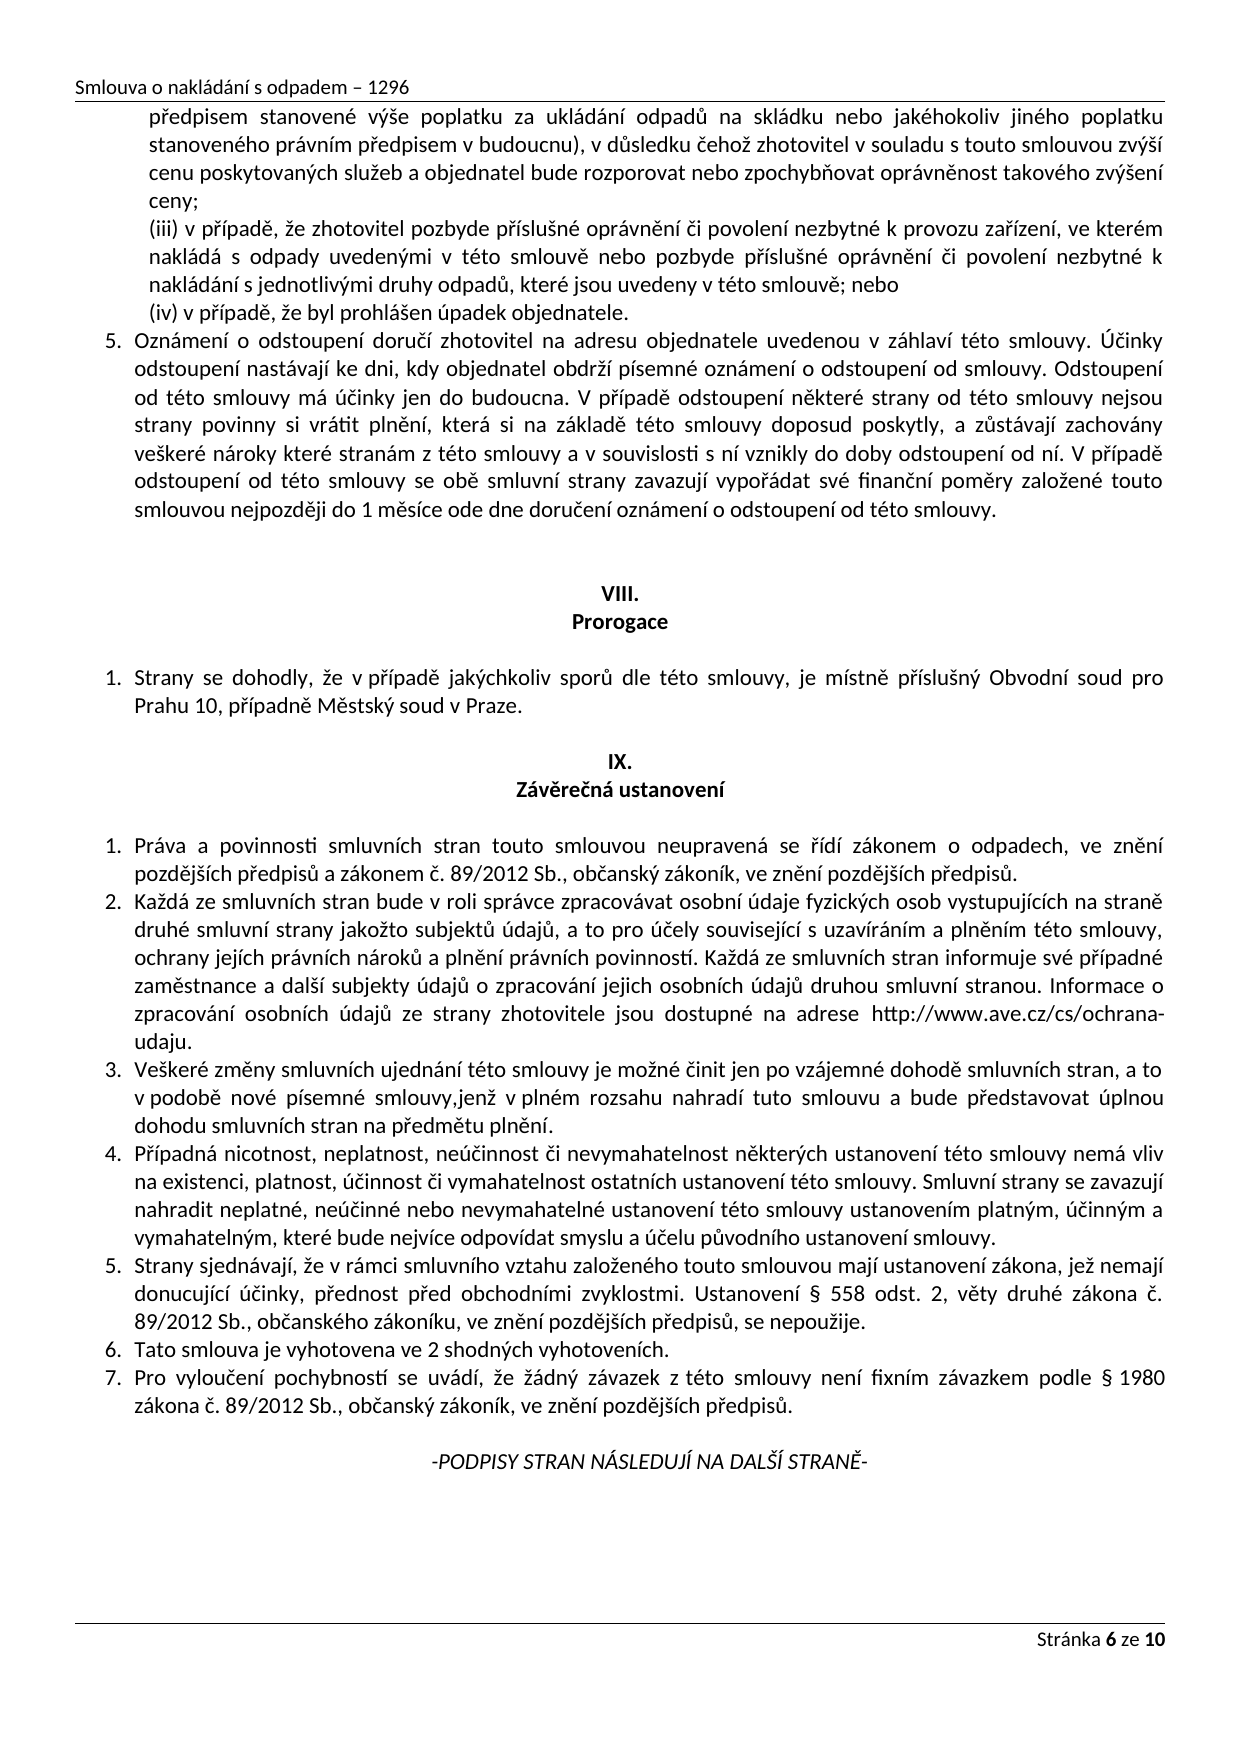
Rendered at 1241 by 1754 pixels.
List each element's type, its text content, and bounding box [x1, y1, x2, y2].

text Závěrečná ustanovení [75, 775, 1165, 803]
list Pro vyloučení pochybností se uvádí, že žádný závazek z této smlouvy není fixním závazkem podle § 1980 zákona č. 89/2012 Sb., občanský zákoník, ve znění pozdějších předpisů. [104, 1363, 1165, 1419]
list Každá ze smluvních stran bude v roli správce zpracovávat osobní údaje fyzických osob vystupujících na straně druhé smluvní strany jakožto subjektů údajů, a to pro účely související s uzavíráním a plněním této smlouvy, ochrany jejích právních nároků a plnění právních povinností. Každá ze smluvních stran informuje své případné zaměstnance a další subjekty údajů o zpracování jejich osobních údajů druhou smluvní stranou. Informace o zpracování osobních údajů ze strany zhotovitele jsou dostupné na adrese http://www.ave.cz/cs/ochrana-udaju. [104, 887, 1165, 1055]
list Práva a povinnosti smluvních stran touto smlouvou neupravená se řídí zákonem o odpadech, ve znění pozdějších předpisů a zákonem č. 89/2012 Sb., občanský zákoník, ve znění pozdějších předpisů. [104, 831, 1165, 887]
text -PODPISY STRAN NÁSLEDUJÍ NA DALŠÍ STRANĚ- [134, 1447, 1165, 1475]
list Veškeré změny smluvních ujednání této smlouvy je možné činit jen po vzájemné dohodě smluvních stran, a to v podobě nové písemné smlouvy,jenž v plném rozsahu nahradí tuto smlouvu a bude představovat úplnou dohodu smluvních stran na předmětu plnění. [104, 1055, 1165, 1139]
list Oznámení o odstoupení doručí zhotovitel na adresu objednatele uvedenou v záhlaví této smlouvy. Účinky odstoupení nastávají ke dni, kdy objednatel obdrží písemné oznámení o odstoupení od smlouvy. Odstoupení od této smlouvy má účinky jen do budoucna. V případě odstoupení některé strany od této smlouvy nejsou strany povinny si vrátit plnění, která si na základě této smlouvy doposud poskytly, a zůstávají zachovány veškeré nároky které stranám z této smlouvy a v souvislosti s ní vznikly do doby odstoupení od ní. V případě odstoupení od této smlouvy se obě smluvní strany zavazují vypořádat své finanční poměry založené touto smlouvou nejpozději do 1 měsíce ode dne doručení oznámení o odstoupení od této smlouvy. [104, 327, 1165, 523]
list Strany sjednávají, že v rámci smluvního vztahu založeného touto smlouvou mají ustanovení zákona, jež nemají donucující účinky, přednost před obchodními zvyklostmi. Ustanovení § 558 odst. 2, věty druhé zákona č. 89/2012 Sb., občanského zákoníku, ve znění pozdějších předpisů, se nepoužije. [104, 1251, 1165, 1335]
list Strany se dohodly, že v případě jakýchkoliv sporů dle této smlouvy, je místně příslušný Obvodní soud pro Prahu 10, případně Městský soud v Praze. [104, 663, 1165, 719]
text VIII. [75, 579, 1165, 607]
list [149, 102, 1165, 214]
text IX. [75, 747, 1165, 775]
list (iii) v případě, že zhotovitel pozbyde příslušné oprávnění či povolení nezbytné k provozu zařízení, ve kterém nakládá s odpady uvedenými v této smlouvě nebo pozbyde příslušné oprávnění či povolení nezbytné k nakládání s jednotlivými druhy odpadů, které jsou uvedeny v této smlouvě; nebo [149, 214, 1165, 298]
text Prorogace [75, 607, 1165, 635]
list (iv) v případě, že byl prohlášen úpadek objednatele. [149, 298, 1165, 327]
list Případná nicotnost, neplatnost, neúčinnost či nevymahatelnost některých ustanovení této smlouvy nemá vliv na existenci, platnost, účinnost či vymahatelnost ostatních ustanovení této smlouvy. Smluvní strany se zavazují nahradit neplatné, neúčinné nebo nevymahatelné ustanovení této smlouvy ustanovením platným, účinným a vymahatelným, které bude nejvíce odpovídat smyslu a účelu původního ustanovení smlouvy. [104, 1139, 1165, 1251]
list Tato smlouva je vyhotovena ve 2 shodných vyhotoveních. [104, 1335, 1165, 1363]
